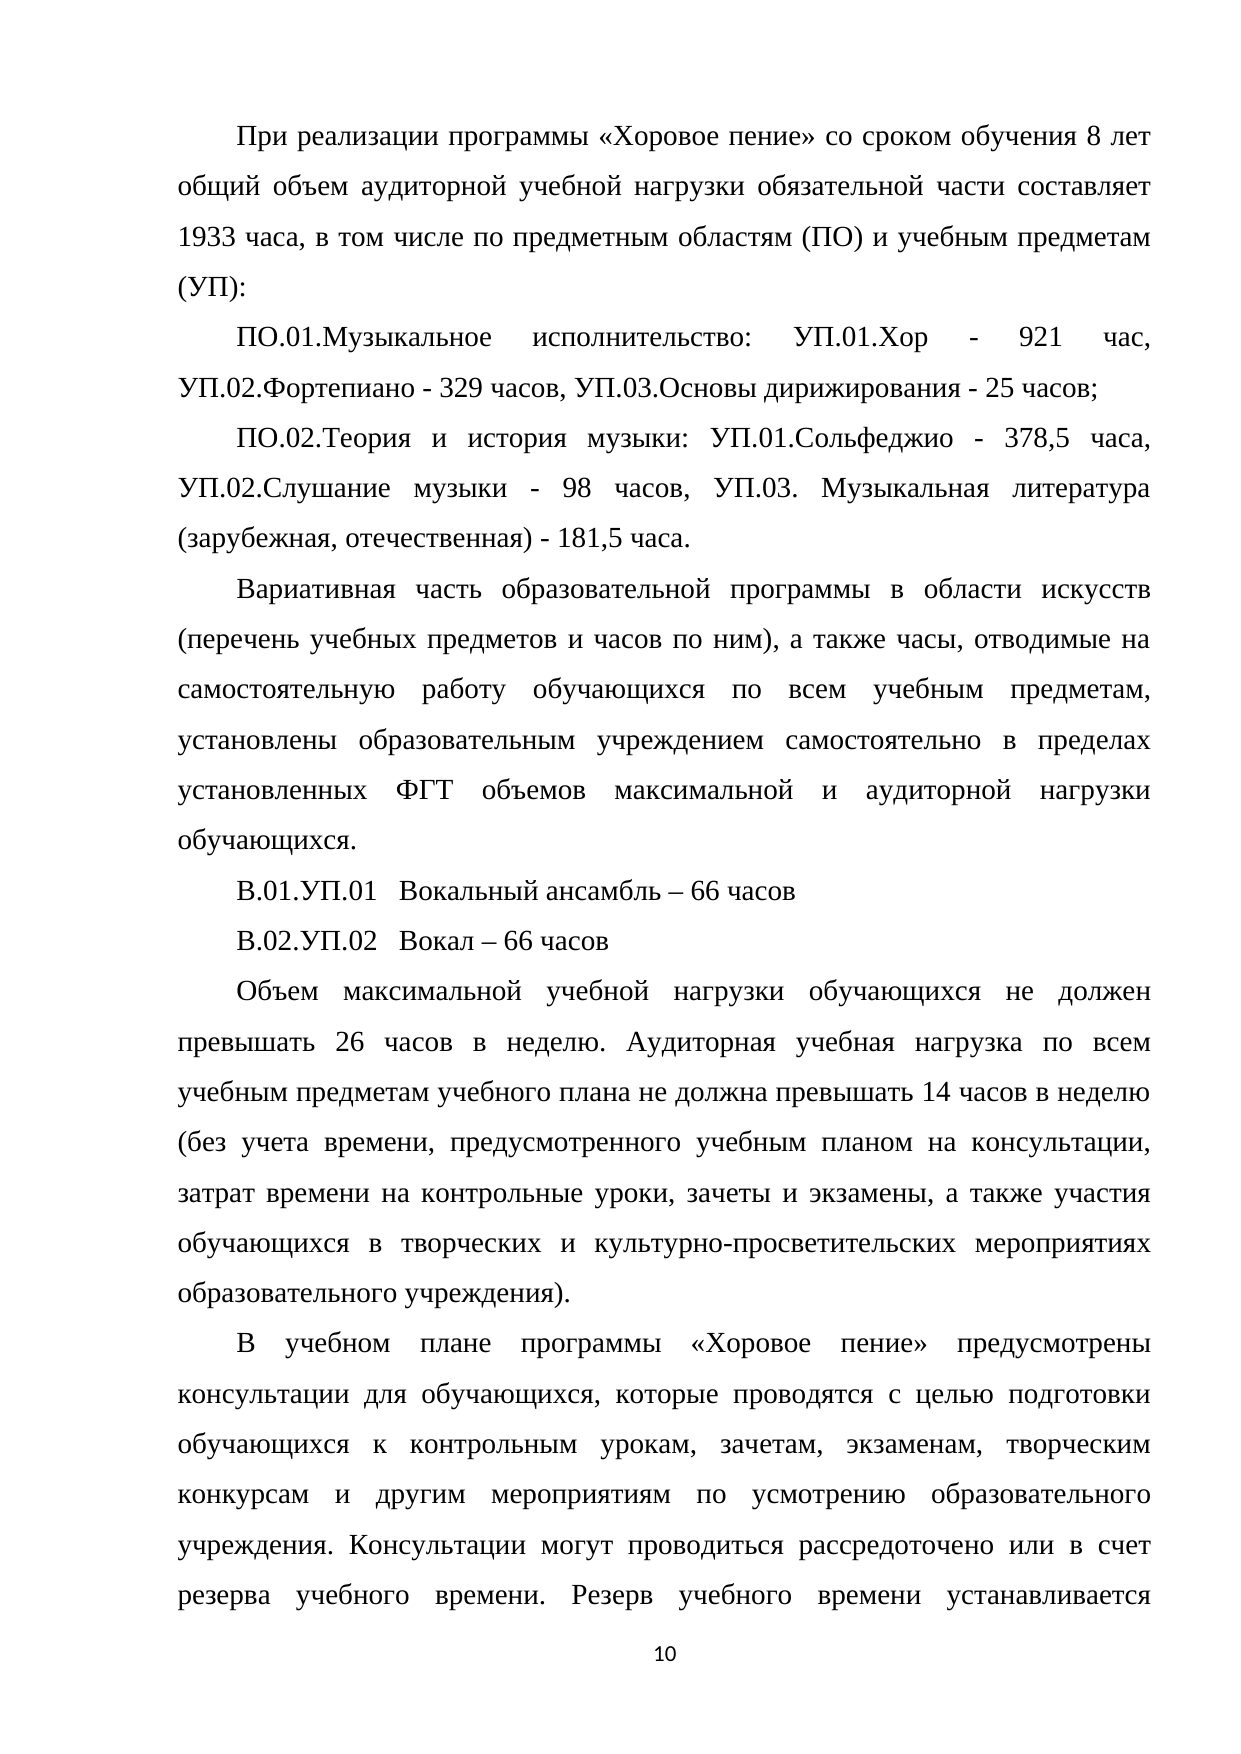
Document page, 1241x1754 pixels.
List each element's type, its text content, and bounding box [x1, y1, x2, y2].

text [177, 1326, 1152, 1611]
text Вариативная часть образовательной программы в области искусств (перечень учебных предметов и часов по ним), а также часы, отводимые на самостоятельную работу обучающихся по всем учебным предметам, установлены образовательным учреждением самостоятельно в пределах установленных ФГТ объемов максимальной и аудиторной нагрузки обучающихся. [177, 571, 1152, 856]
text ПО.01.Музыкальное исполнительство: УП.01.Хор - 921 час, УП.02.Фортепиано - 329 часов, УП.03.Основы дирижирования - 25 часов; [177, 319, 1152, 403]
text ПО.02.Теория и история музыки: УП.01.Сольфеджио - 378,5 часа, УП.02.Слушание музыки - 98 часов, УП.03. Музыкальная литература (зарубежная, отечественная) - 181,5 часа. [177, 420, 1152, 554]
text В.01.УП.01 Вокальный ансамбль – 66 часов [177, 873, 1152, 906]
text В.02.УП.02 Вокал – 66 часов [177, 923, 1152, 957]
text При реализации программы «Хоровое пение» со сроком обучения 8 лет общий объем аудиторной учебной нагрузки обязательной части составляет 1933 часа, в том числе по предметным областям (ПО) и учебным предметам (УП): [177, 118, 1152, 303]
text Объем максимальной учебной нагрузки обучающихся не должен превышать 26 часов в неделю. Аудиторная учебная нагрузка по всем учебным предметам учебного плана не должна превышать 14 часов в неделю (без учета времени, предусмотренного учебным планом на консультации, затрат времени на контрольные уроки, зачеты и экзамены, а также участия обучающихся в творческих и культурно-просветительских мероприятиях образовательного учреждения). [177, 973, 1152, 1309]
